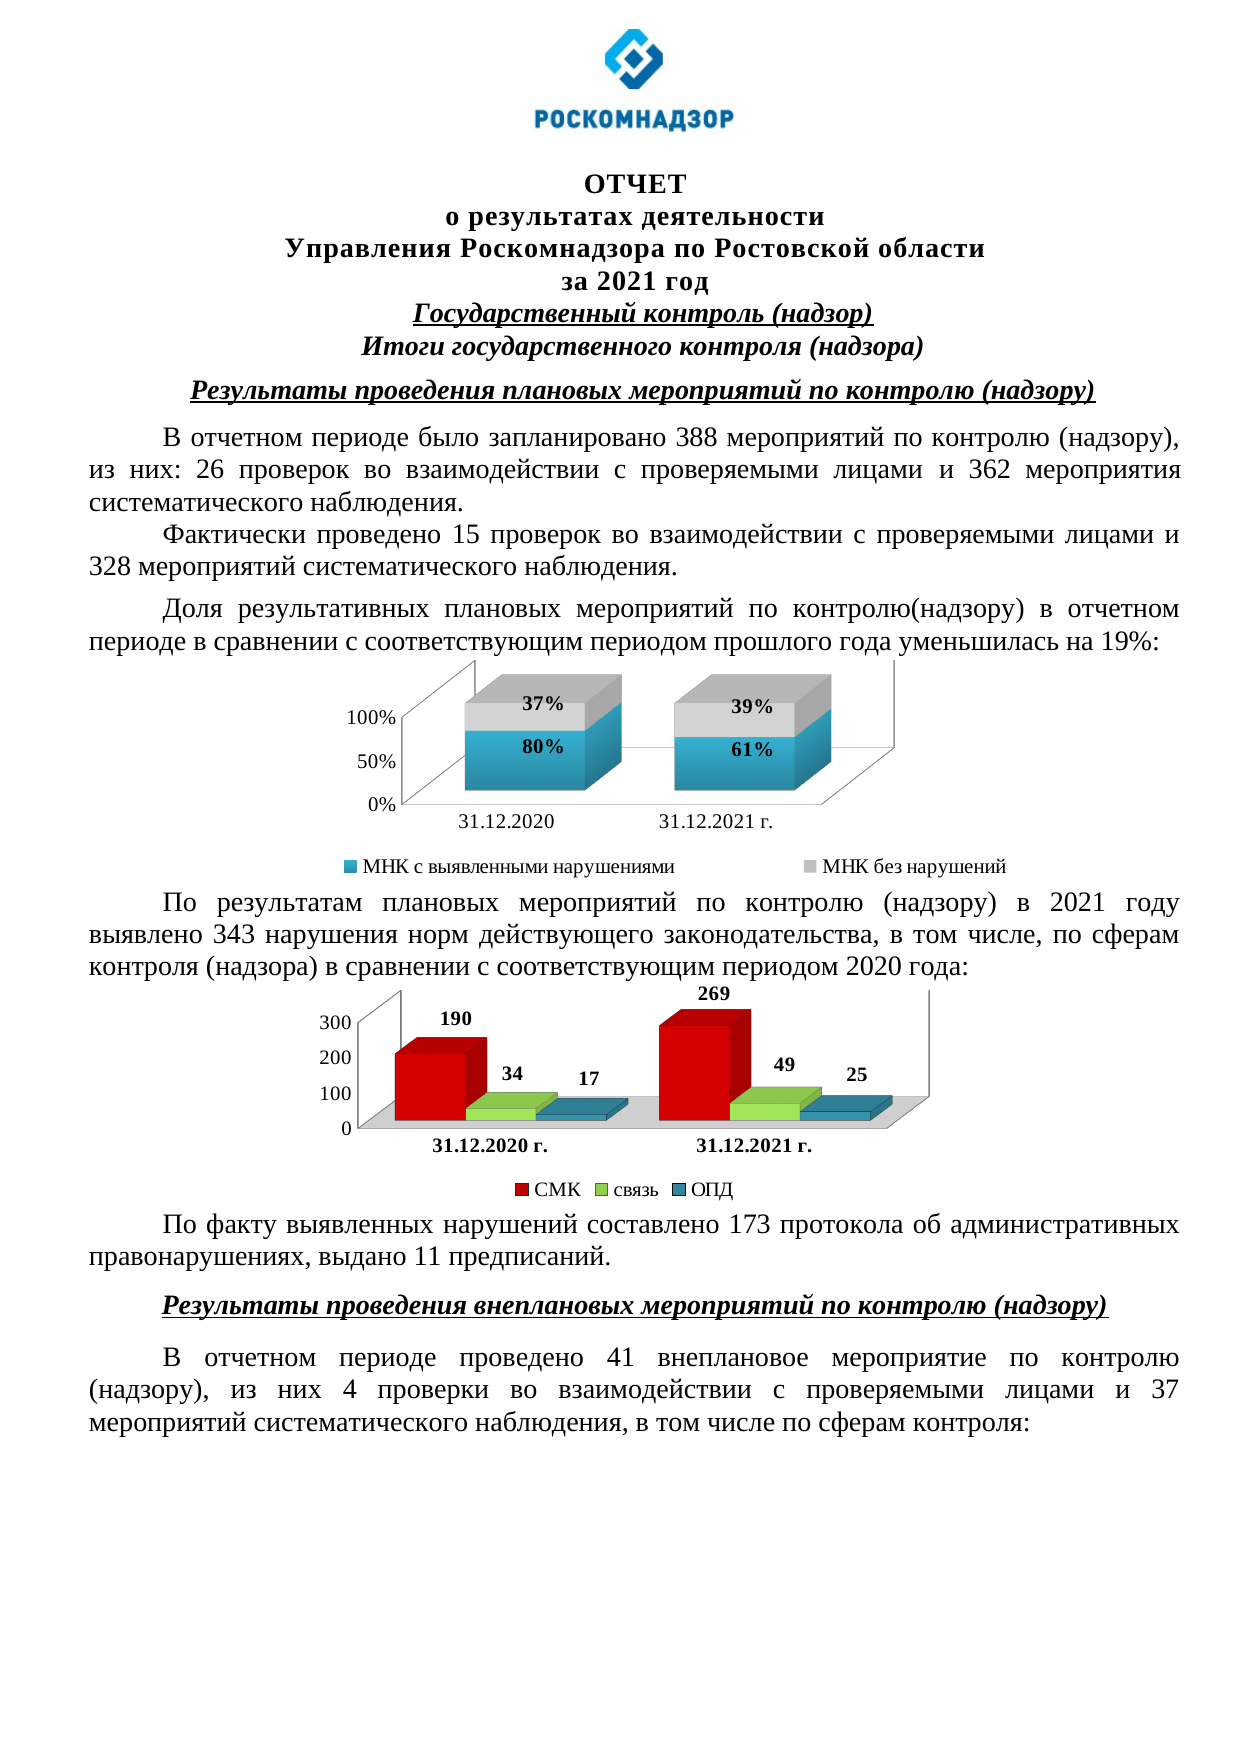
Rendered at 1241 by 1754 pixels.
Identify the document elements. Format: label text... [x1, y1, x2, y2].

picture [460, 29, 810, 135]
text Доля результативных плановых мероприятий по контролю(надзору) в отчетном периоде в сравнении с соответствующим периодом прошлого года уменьшилась на 19%: [89, 591, 1181, 656]
list Итоги государственного контроля (надзора) [104, 329, 1181, 361]
text Фактически проведено 15 проверок во взаимодействии с проверяемыми лицами и 328 мероприятий систематического наблюдения. [89, 517, 1181, 582]
list Государственный контроль (надзор) [104, 296, 1181, 329]
text По факту выявленных нарушений составлено 173 протокола об административных правонарушениях, выдано 11 предписаний. [89, 1207, 1181, 1272]
text В отчетном периоде проведено 41 внеплановое мероприятие по контролю (надзору), из них 4 проверки во взаимодействии с проверяемыми лицами и 37 мероприятий систематического наблюдения, в том числе по сферам контроля: [89, 1340, 1181, 1437]
text ОТЧЕТ [89, 167, 1181, 199]
text Управления Роскомнадзора по Ростовской области [89, 231, 1181, 264]
text о результатах деятельности [89, 199, 1181, 231]
text В отчетном периоде было запланировано 388 мероприятий по контролю (надзору), из них: 26 проверок во взаимодействии с проверяемыми лицами и 362 мероприятия систематического наблюдения. [89, 420, 1181, 517]
text Результаты проведения внеплановых мероприятий по контролю (надзору) [89, 1288, 1181, 1321]
list Результаты проведения плановых мероприятий по контролю (надзору) [104, 373, 1181, 405]
text за 2021 год [89, 264, 1181, 296]
text По результатам плановых мероприятий по контролю (надзору) в 2021 году выявлено 343 нарушения норм действующего законодательства, в том числе, по сферам контроля (надзора) в сравнении с соответствующим периодом 2020 года: [89, 884, 1181, 982]
